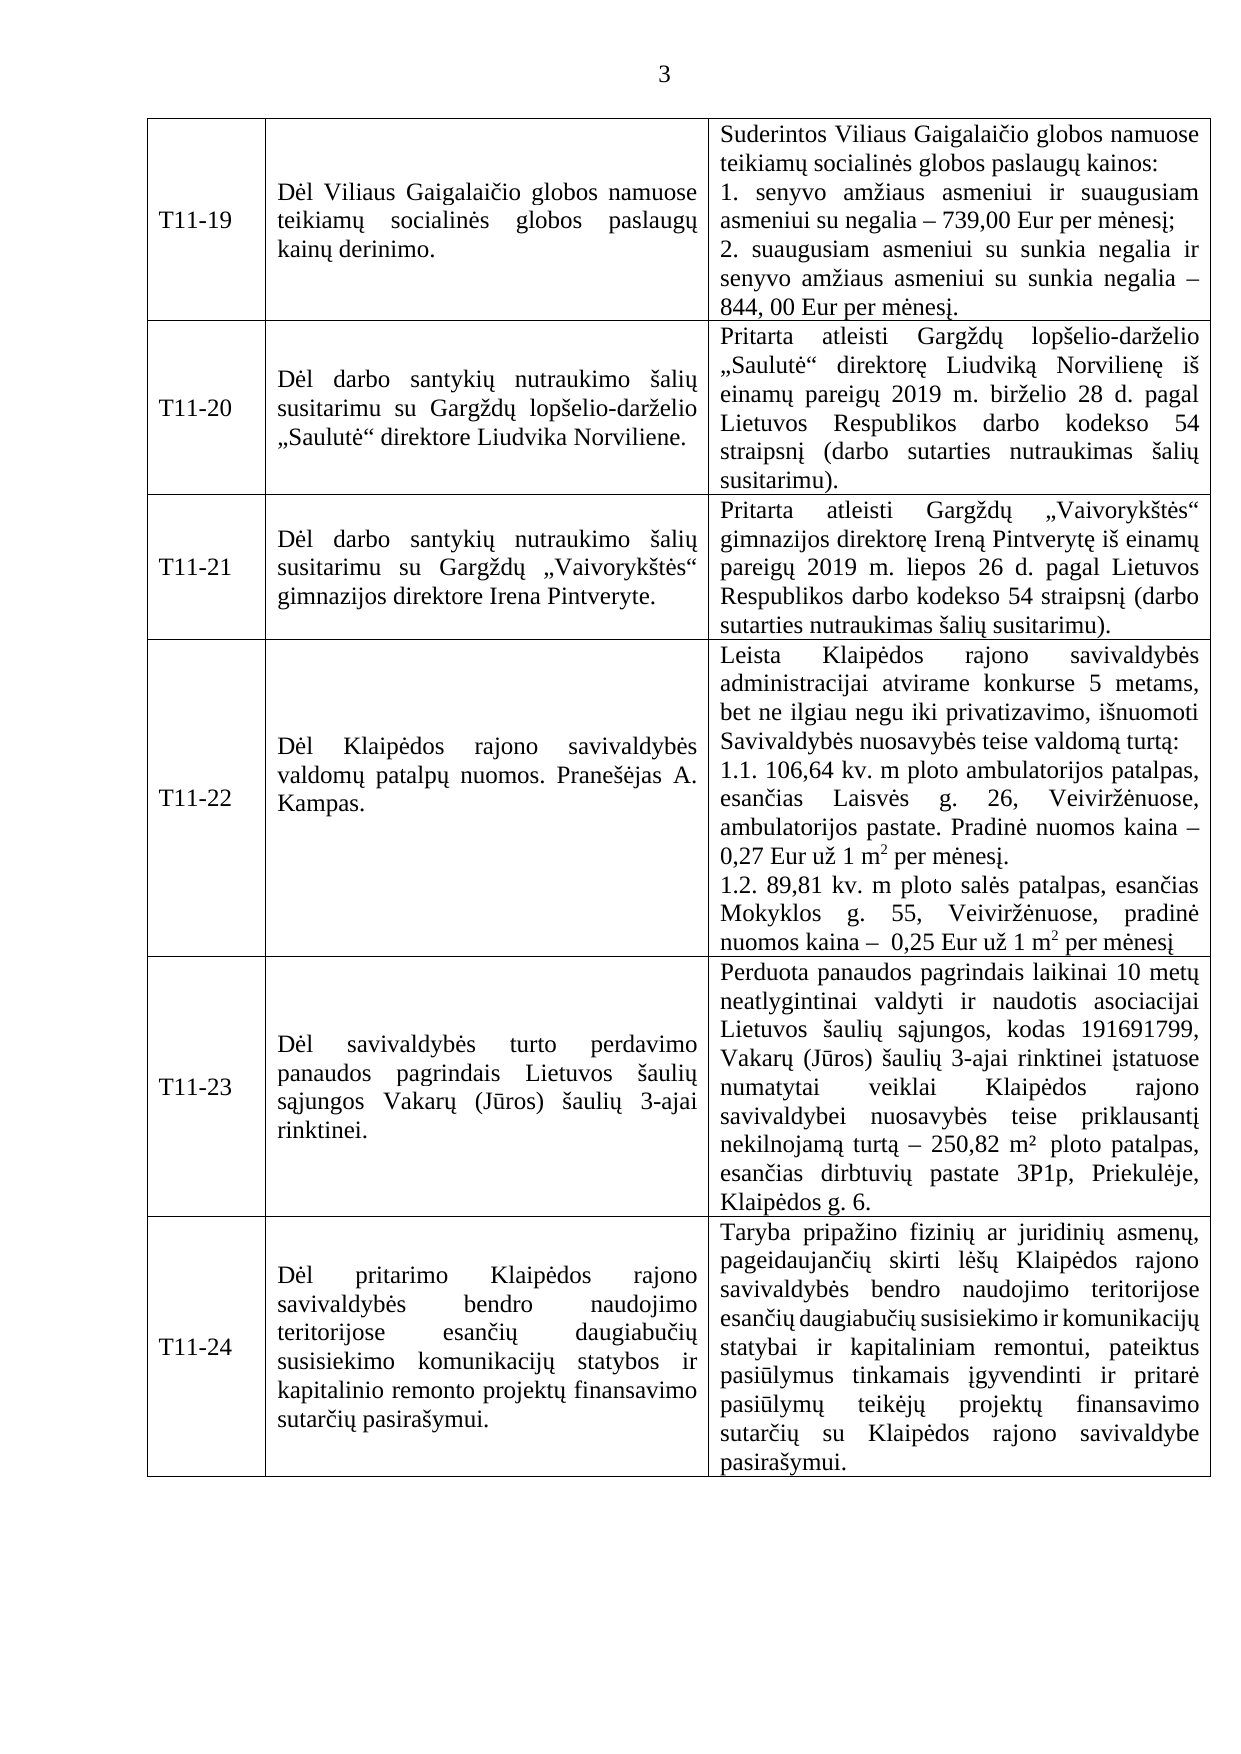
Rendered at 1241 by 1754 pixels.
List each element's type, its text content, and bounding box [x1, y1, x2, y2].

table_cell T11-19 [148, 119, 265, 320]
table_cell Perduota panaudos pagrindais laikinai 10 metų neatlygintinai valdyti ir naudotis asociacijai Lietuvos šaulių sąjungos, kodas 191691799, Vakarų (Jūros) šaulių 3-ajai rinktinei įstatuose numatytai veiklai Klaipėdos rajono savivaldybei nuosavybės teise priklausantį nekilnojamą turtą – 250,82 m² ploto patalpas, esančias dirbtuvių pastate 3P1p, Priekulėje, Klaipėdos g. 6. [709, 957, 1210, 1216]
table_cell Pritarta atleisti Gargždų lopšelio-darželio „Saulutė“ direktorę Liudviką Norvilienę iš einamų pareigų 2019 m. birželio 28 d. pagal Lietuvos Respublikos darbo kodekso 54 straipsnį (darbo sutarties nutraukimas šalių susitarimu). [709, 321, 1210, 494]
table_cell T11-20 [148, 321, 265, 494]
table_cell Dėl darbo santykių nutraukimo šalių susitarimu su Gargždų „Vaivorykštės“ gimnazijos direktore Irena Pintveryte. [266, 495, 708, 639]
table_cell T11-22 [148, 640, 265, 956]
table_cell Dėl darbo santykių nutraukimo šalių susitarimu su Gargždų lopšelio-darželio „Saulutė“ direktore Liudvika Norviliene. [266, 321, 708, 494]
table_cell Suderintos Viliaus Gaigalaičio globos namuose teikiamų socialinės globos paslaugų kainos: 1. senyvo amžiaus asmeniui ir suaugusiam asmeniui su negalia – 739,00 Eur per mėnesį; 2. suaugusiam asmeniui su sunkia negalia ir senyvo amžiaus asmeniui su sunkia negalia – 844, 00 Eur per mėnesį. [709, 119, 1210, 320]
table_cell Pritarta atleisti Gargždų „Vaivorykštės“ gimnazijos direktorę Ireną Pintverytę iš einamų pareigų 2019 m. liepos 26 d. pagal Lietuvos Respublikos darbo kodekso 54 straipsnį (darbo sutarties nutraukimas šalių susitarimu). [709, 495, 1210, 639]
table_cell Dėl Viliaus Gaigalaičio globos namuose teikiamų socialinės globos paslaugų kainų derinimo. [266, 119, 708, 320]
table_cell Taryba pripažino fizinių ar juridinių asmenų, pageidaujančių skirti lėšų Klaipėdos rajono savivaldybės bendro naudojimo teritorijose esančių daugiabučių susisiekimo ir komunikacijų statybai ir kapitaliniam remontui, pateiktus pasiūlymus tinkamais įgyvendinti ir pritarė pasiūlymų teikėjų projektų finansavimo sutarčių su Klaipėdos rajono savivaldybe pasirašymui. [709, 1217, 1210, 1476]
table_cell T11-21 [148, 495, 265, 639]
table_cell T11-24 [148, 1217, 265, 1476]
table_cell Dėl pritarimo Klaipėdos rajono savivaldybės bendro naudojimo teritorijose esančių daugiabučių susisiekimo komunikacijų statybos ir kapitalinio remonto projektų finansavimo sutarčių pasirašymui. [266, 1217, 708, 1476]
table_cell Dėl Klaipėdos rajono savivaldybės valdomų patalpų nuomos. Pranešėjas A. Kampas. [266, 640, 708, 956]
table_cell T11-23 [148, 957, 265, 1216]
table_cell Leista Klaipėdos rajono savivaldybės administracijai atvirame konkurse 5 metams, bet ne ilgiau negu iki privatizavimo, išnuomoti Savivaldybės nuosavybės teise valdomą turtą: 1.1. 106,64 kv. m ploto ambulatorijos patalpas, esančias Laisvės g. 26, Veiviržėnuose, ambulatorijos pastate. Pradinė nuomos kaina – 0,27 Eur už 1 m2 per mėnesį. 1.2. 89,81 kv. m ploto salės patalpas, esančias Mokyklos g. 55, Veiviržėnuose, pradinė nuomos kaina – 0,25 Eur už 1 m2 per mėnesį [709, 640, 1210, 956]
table_cell Dėl savivaldybės turto perdavimo panaudos pagrindais Lietuvos šaulių sąjungos Vakarų (Jūros) šaulių 3-ajai rinktinei. [266, 957, 708, 1216]
